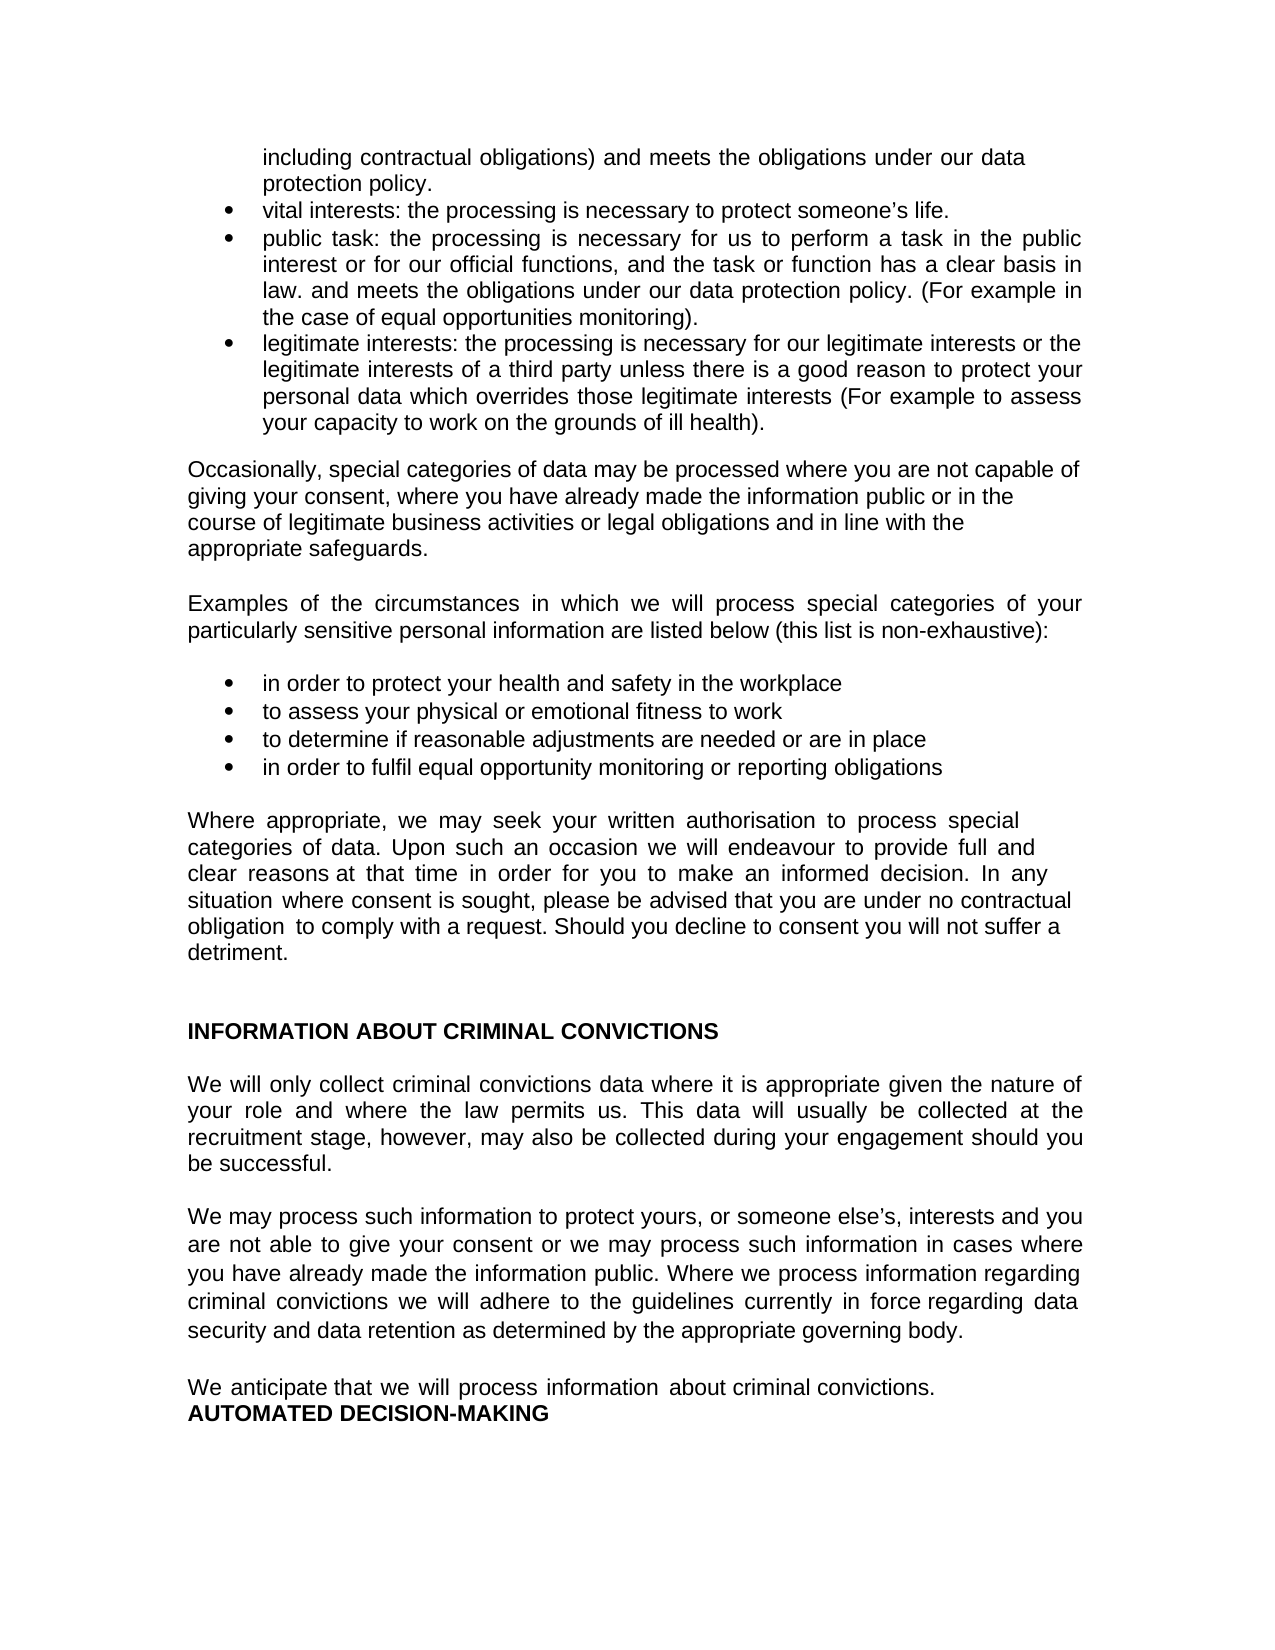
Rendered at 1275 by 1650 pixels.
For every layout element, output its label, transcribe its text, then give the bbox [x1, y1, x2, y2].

text Where appropriate, we may seek your written authorisation to process special categories of data. Upon such an occasion we will endeavour to provide full and clear reasons at that time in order for you to make an informed decision. In any situation where consent is sought, please be advised that you are under no contractual obligation to comply with a request. Should you decline to consent you will not suffer a detriment. [187, 807, 1088, 966]
text Occasionally, special categories of data may be processed where you are not capable of giving your consent, where you have already made the information public or in the course of legitimate business activities or legal obligations and in line with the appropriate safeguards. [187, 456, 1081, 562]
list in order to fulfil equal opportunity monitoring or reporting obligations [225, 753, 1139, 781]
text are not able to give your consent or we may process such information in cases where [187, 1231, 1088, 1258]
text security and data retention as determined by the appropriate governing body. [187, 1317, 1088, 1343]
subtitle INFORMATION ABOUT CRIMINAL CONVICTIONS [187, 1018, 1139, 1045]
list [225, 144, 1088, 196]
text We may process such information to protect yours, or someone else’s, interests and you [187, 1203, 1088, 1229]
text We anticipate that we will process information about criminal convictions. [187, 1373, 1088, 1400]
list in order to protect your health and safety in the workplace [225, 669, 1139, 697]
list to determine if reasonable adjustments are needed or are in place [225, 725, 1139, 753]
subtitle AUTOMATED DECISION-MAKING [187, 1400, 1139, 1426]
text you have already made the information public. Where we process information regarding [187, 1260, 1088, 1286]
text We will only collect criminal convictions data where it is appropriate given the nature of your role and where the law permits us. This data will usually be collected at the recruitment stage, however, may also be collected during your engagement should you be successful. [187, 1071, 1088, 1176]
list to assess your physical or emotional fitness to work [225, 697, 1139, 725]
text criminal convictions we will adhere to the guidelines currently in force regarding data [187, 1288, 1088, 1314]
list legitimate interests: the processing is necessary for our legitimate interests or the legitimate interests of a third party unless there is a good reason to protect your personal data which overrides those legitimate interests (For example to assess your capacity to work on the grounds of ill health). [225, 330, 1088, 435]
list public task: the processing is necessary for us to perform a task in the public interest or for our official functions, and the task or function has a clear basis in law. and meets the obligations under our data protection policy. (For example in the case of equal opportunities monitoring). [225, 224, 1088, 330]
list vital interests: the processing is necessary to protect someone’s life. [225, 196, 1139, 224]
text Examples of the circumstances in which we will process special categories of your particularly sensitive personal information are listed below (this list is non-exhaustive): [187, 590, 1088, 643]
